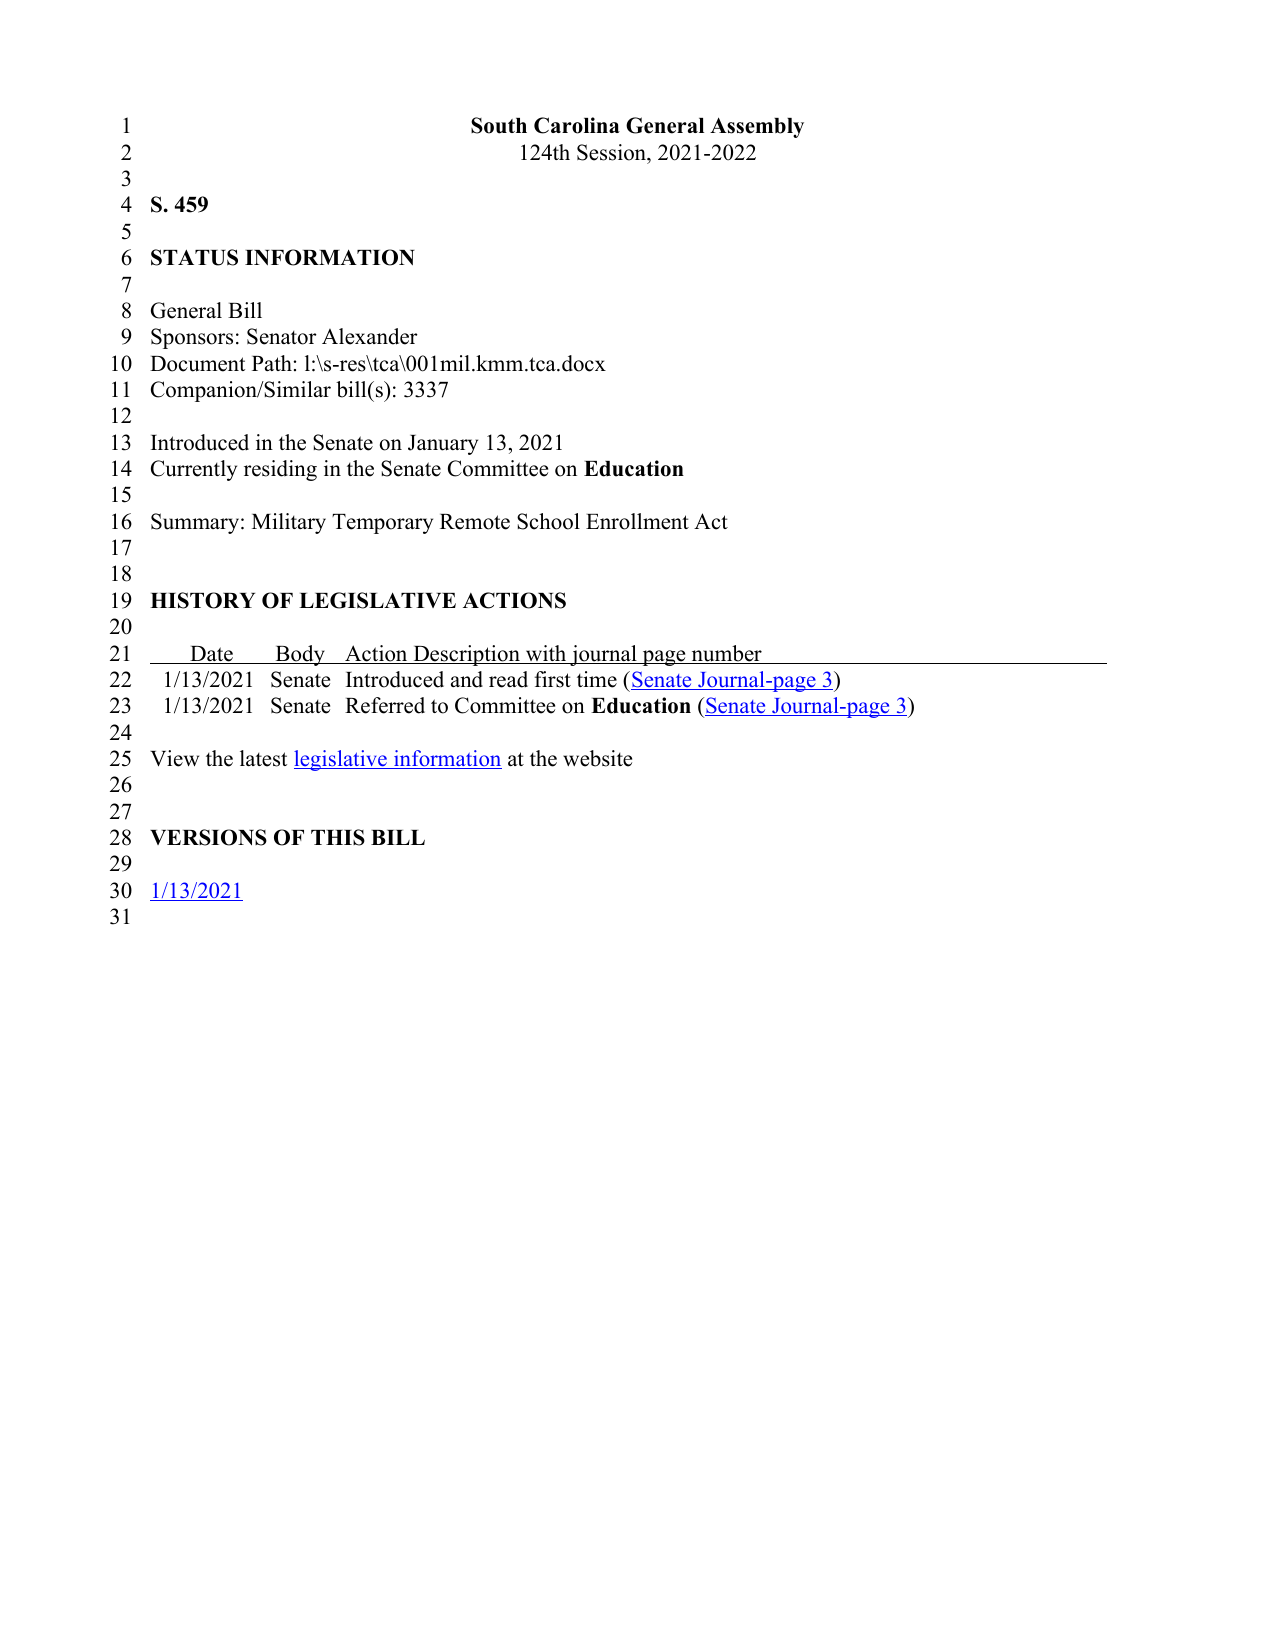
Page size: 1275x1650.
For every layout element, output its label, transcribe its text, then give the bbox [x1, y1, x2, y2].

text Document Path: l:\s-res\tca\001mil.kmm.tca.docx [150, 350, 1125, 376]
text Companion/Similar bill(s): 3337 [150, 376, 1125, 402]
text Date Body Action Description with journal page number [150, 639, 1125, 666]
text 1/13/2021 Senate Referred to Committee on Education (Senate Journal-page 3) [150, 692, 1125, 719]
text Sponsors: Senator Alexander [150, 323, 1125, 350]
text S. 459 [150, 192, 1125, 218]
text View the latest legislative information at the website [150, 745, 1125, 771]
text HISTORY OF LEGISLATIVE ACTIONS [150, 587, 1125, 613]
text Introduced in the Senate on January 13, 2021 [150, 429, 1125, 455]
text VERSIONS OF THIS BILL [150, 824, 1125, 850]
text 1/13/2021 [150, 877, 1125, 903]
text 1/13/2021 Senate Introduced and read first time (Senate Journal-page 3) [150, 666, 1125, 692]
text General Bill [150, 297, 1125, 323]
text South Carolina General Assembly [150, 112, 1125, 139]
text 124th Session, 2021-2022 [150, 139, 1125, 165]
text STATUS INFORMATION [150, 244, 1125, 271]
text Summary: Military Temporary Remote School Enrollment Act [150, 508, 1125, 534]
text Currently residing in the Senate Committee on Education [150, 455, 1125, 481]
